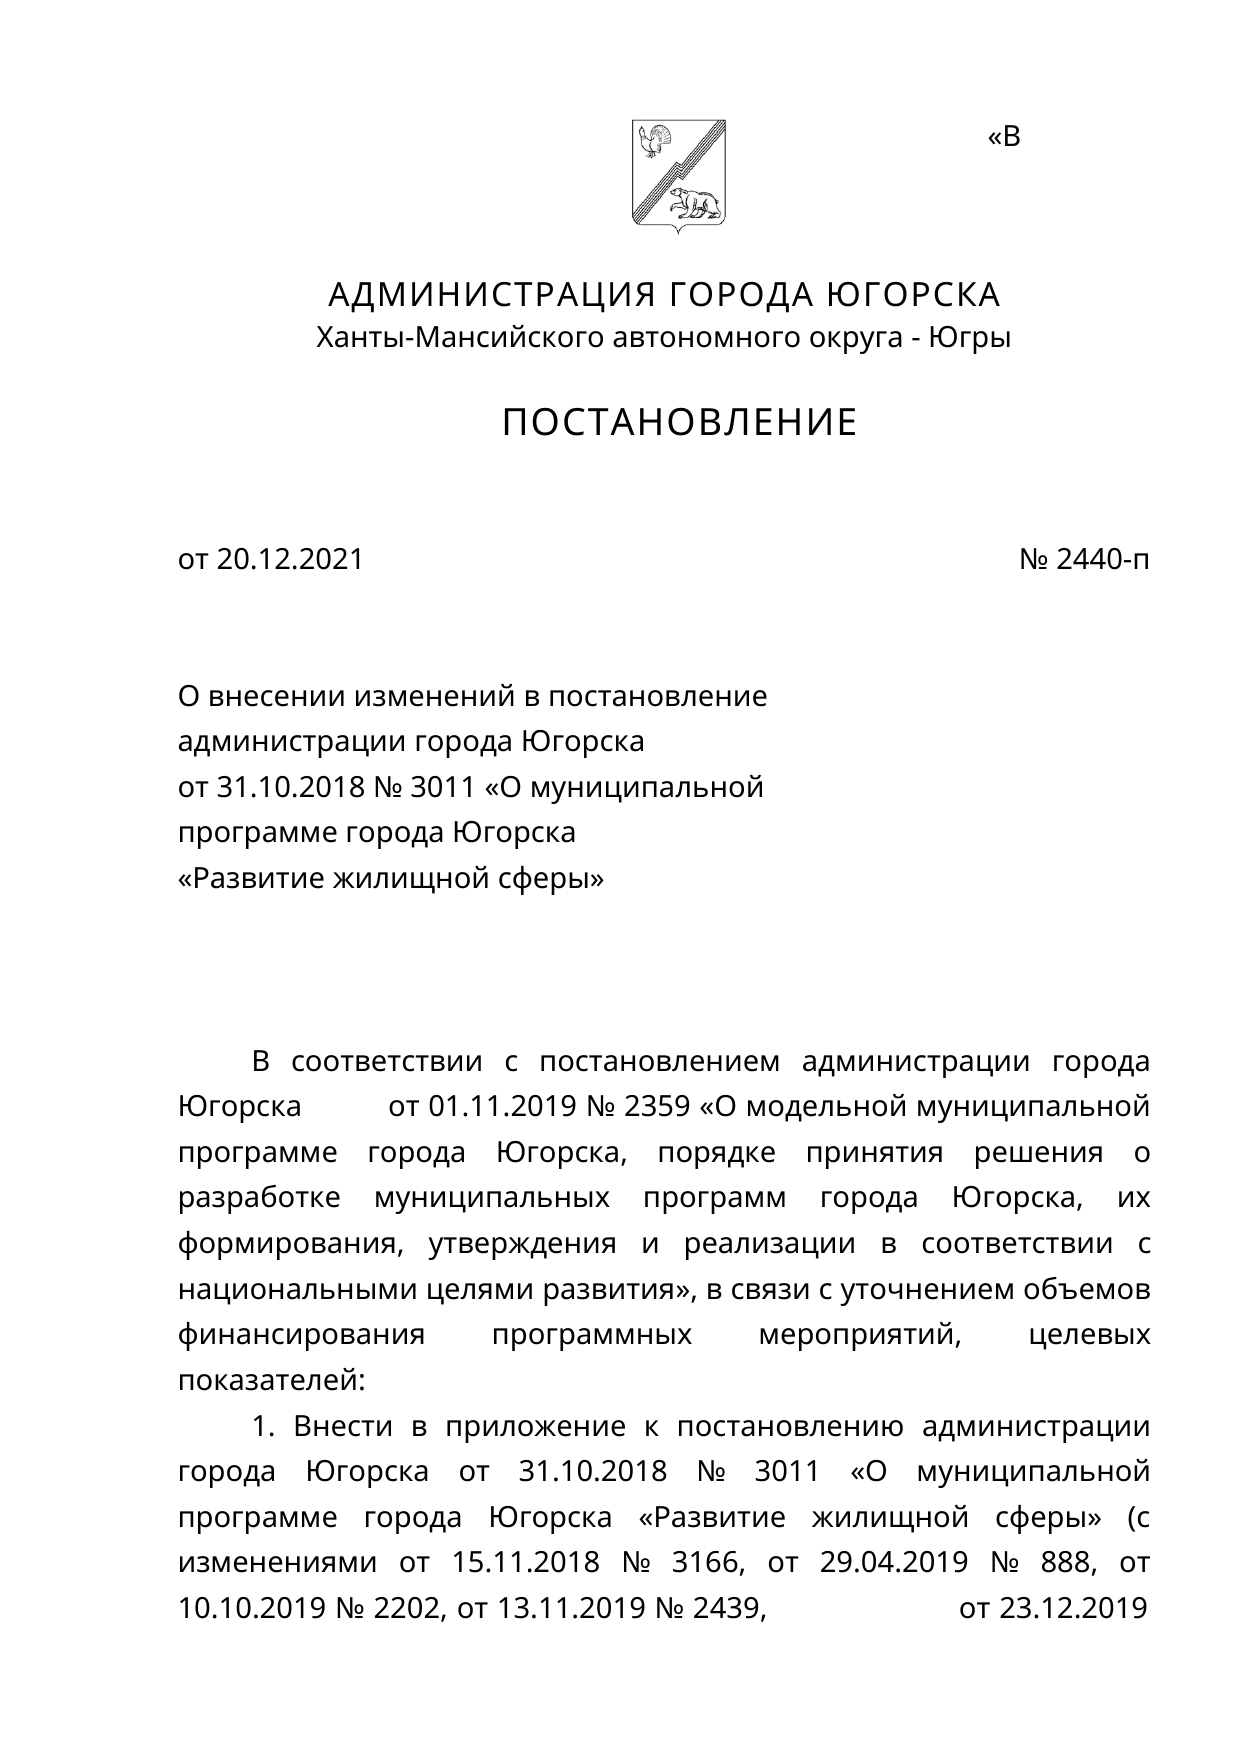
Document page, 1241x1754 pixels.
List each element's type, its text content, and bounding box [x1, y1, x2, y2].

text программе города Югорска [177, 812, 1152, 851]
text АДМИНИСТРАЦИЯ ГОРОДА ЮГОРСКА [177, 271, 1152, 316]
text В соответствии с постановлением администрации города Югорска от 01.11.2019 № 2359 «О модельной муниципальной программе города Югорска, порядке принятия решения о разработке муниципальных программ города Югорска, их формирования, утверждения и реализации в соответствии с национальными целями развития», в связи с уточнением объемов финансирования программных мероприятий, целевых показателей: [177, 1040, 1152, 1399]
text от 31.10.2018 № 3011 «О муниципальной [177, 766, 1152, 806]
text Ханты-Мансийского автономного округа - Югры [177, 316, 1152, 356]
text «Развитие жилищной сферы» [177, 857, 1152, 897]
picture [631, 118, 727, 237]
text О внесении изменений в постановление [177, 675, 1152, 714]
list ПОСТАНОВЛЕНИЕ [177, 396, 1181, 447]
text администрации города Югорска [177, 721, 1152, 760]
text от 20.12.2021 № 2440-п [177, 538, 1152, 578]
